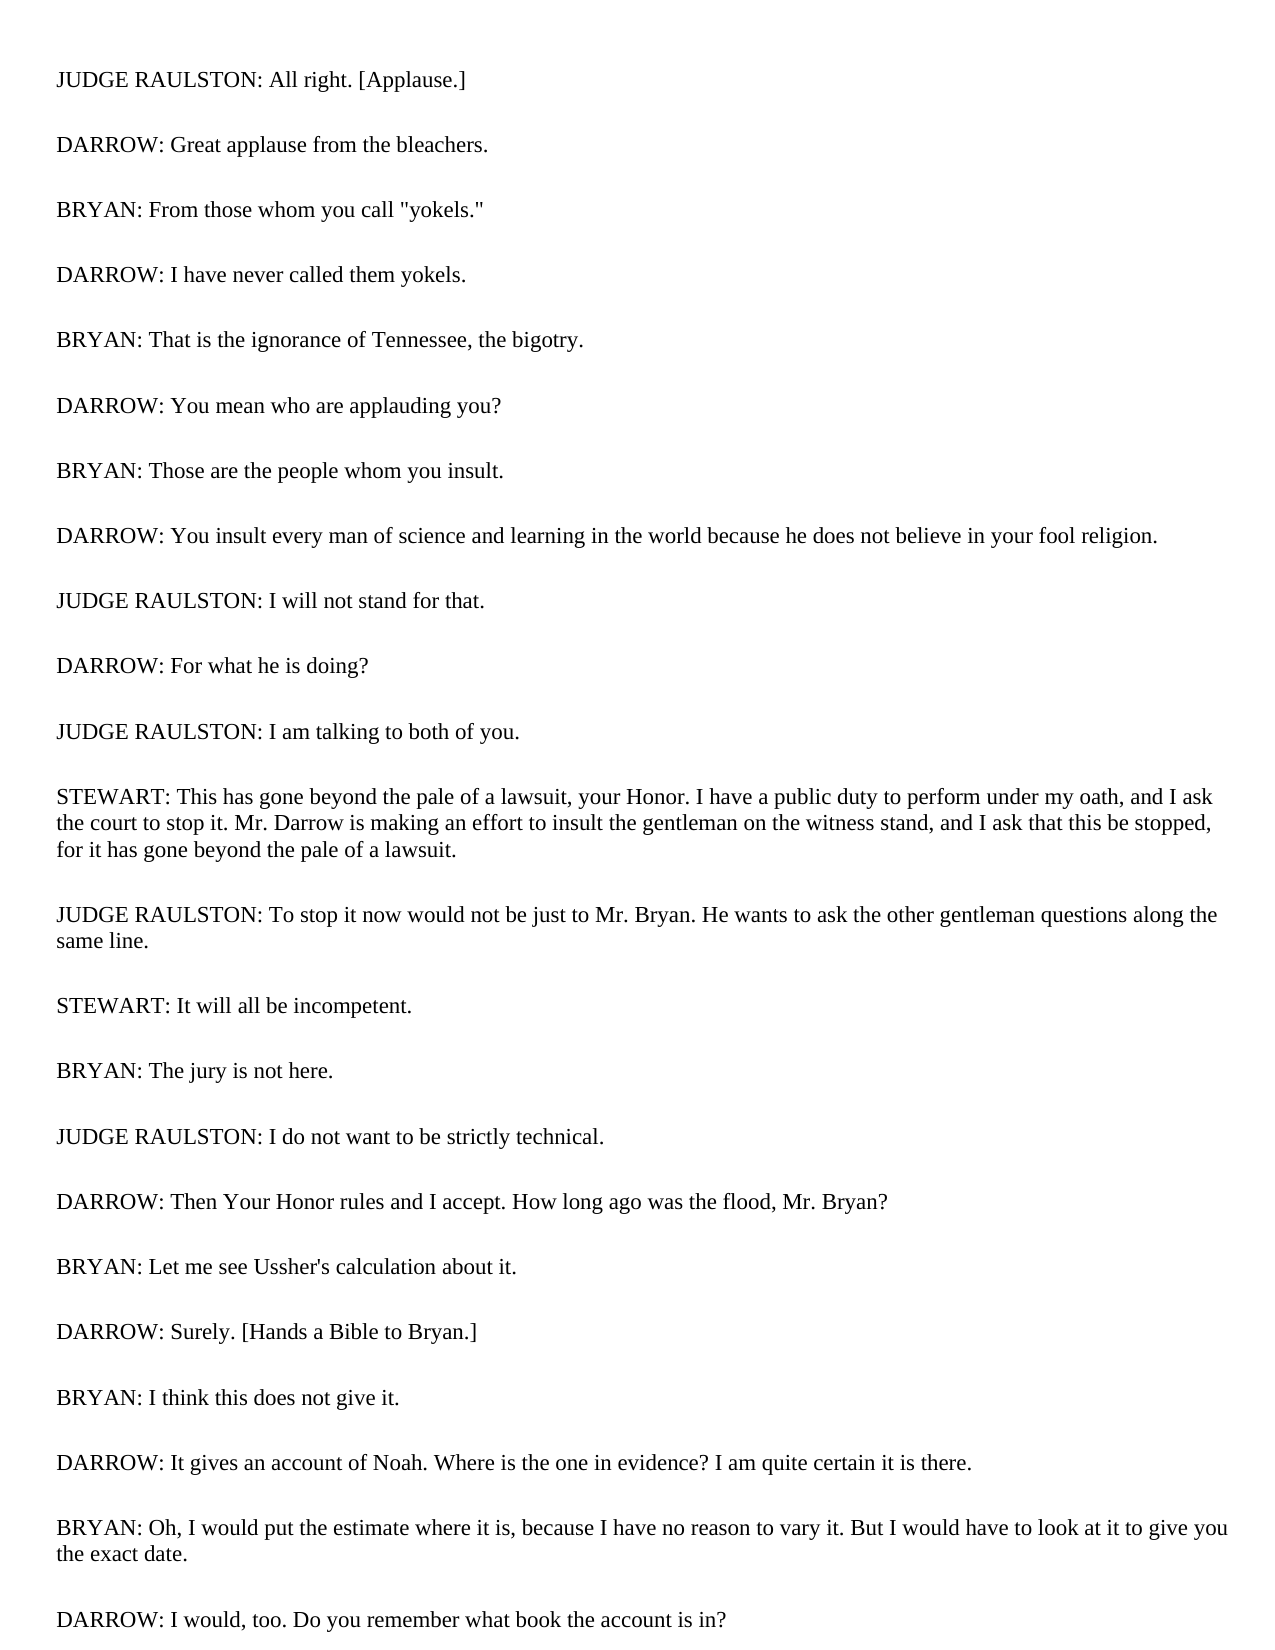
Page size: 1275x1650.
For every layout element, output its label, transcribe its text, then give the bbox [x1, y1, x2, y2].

text BRYAN: Those are the people whom you insult. [56, 457, 1237, 483]
text BRYAN: Let me see Ussher's calculation about it. [56, 1253, 1237, 1279]
text BRYAN: Oh, I would put the estimate where it is, because I have no reason to vary it. But I would have to look at it to give you the exact date. [56, 1514, 1237, 1567]
text DARROW: Great applause from the bleachers. [56, 131, 1237, 157]
text JUDGE RAULSTON: I will not stand for that. [56, 587, 1237, 614]
text BRYAN: The jury is not here. [56, 1058, 1237, 1084]
text BRYAN: That is the ignorance of Tennessee, the bigotry. [56, 326, 1237, 353]
text DARROW: Surely. [Hands a Bible to Bryan.] [56, 1318, 1237, 1345]
text DARROW: I have never called them yokels. [56, 261, 1237, 288]
text DARROW: For what he is doing? [56, 652, 1237, 679]
text DARROW: Then Your Honor rules and I accept. How long ago was the flood, Mr. Bryan? [56, 1188, 1237, 1214]
text STEWART: This has gone beyond the pale of a lawsuit, your Honor. I have a public duty to perform under my oath, and I ask the court to stop it. Mr. Darrow is making an effort to insult the gentleman on the witness stand, and I ask that this be stopped, for it has gone beyond the pale of a lawsuit. [56, 783, 1237, 862]
text DARROW: It gives an account of Noah. Where is the one in evidence? I am quite certain it is there. [56, 1449, 1237, 1475]
text JUDGE RAULSTON: All right. [Applause.] [56, 66, 1237, 92]
text JUDGE RAULSTON: To stop it now would not be just to Mr. Bryan. He wants to ask the other gentleman questions along the same line. [56, 901, 1237, 953]
text STEWART: It will all be incompetent. [56, 992, 1237, 1019]
text JUDGE RAULSTON: I do not want to be strictly technical. [56, 1123, 1237, 1149]
text DARROW: You insult every man of science and learning in the world because he does not believe in your fool religion. [56, 522, 1237, 548]
text JUDGE RAULSTON: I am talking to both of you. [56, 718, 1237, 744]
text DARROW: I would, too. Do you remember what book the account is in? [56, 1606, 1237, 1632]
text BRYAN: From those whom you call "yokels." [56, 196, 1237, 222]
text BRYAN: I think this does not give it. [56, 1384, 1237, 1410]
text DARROW: You mean who are applauding you? [56, 392, 1237, 418]
